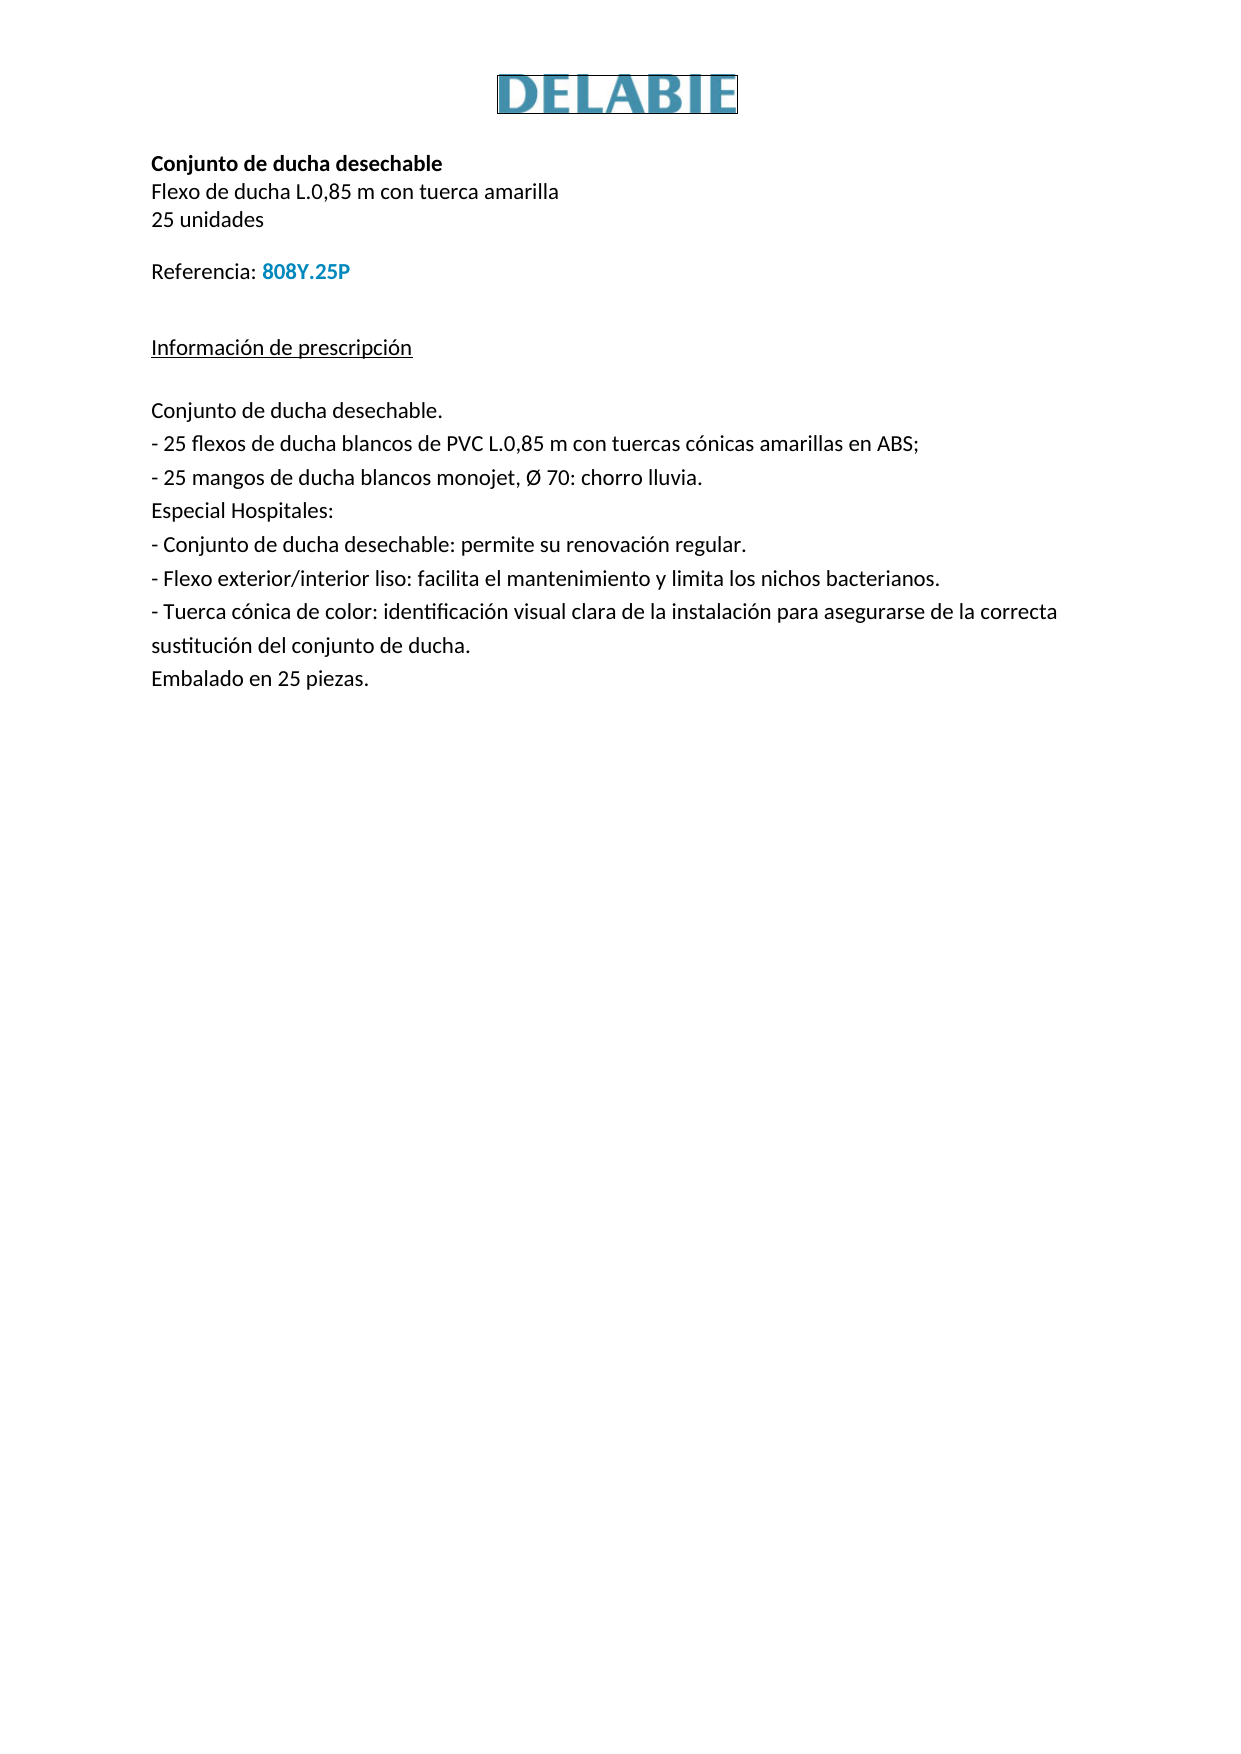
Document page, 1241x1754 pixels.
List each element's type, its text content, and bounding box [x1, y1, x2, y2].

picture [498, 76, 737, 113]
text Embalado en 25 piezas. [151, 664, 1084, 692]
text - Tuerca cónica de color: identificación visual clara de la instalación para asegurarse de la correcta sustitución del conjunto de ducha. [151, 597, 1084, 659]
text Conjunto de ducha desechable. [151, 396, 1084, 424]
text - Flexo exterior/interior liso: facilita el mantenimiento y limita los nichos bacterianos. [151, 564, 1084, 592]
text - Conjunto de ducha desechable: permite su renovación regular. [151, 530, 1084, 558]
text - 25 flexos de ducha blancos de PVC L.0,85 m con tuercas cónicas amarillas en ABS; [151, 429, 1084, 458]
text Referencia: 808Y.25P [151, 257, 1084, 285]
text Información de prescripción [151, 333, 1084, 361]
text Flexo de ducha L.0,85 m con tuerca amarilla [151, 177, 1084, 205]
text Especial Hospitales: [151, 497, 1084, 525]
text - 25 mangos de ducha blancos monojet, Ø 70: chorro lluvia. [151, 463, 1084, 491]
text 25 unidades [151, 205, 1084, 233]
text Conjunto de ducha desechable [151, 149, 1084, 177]
